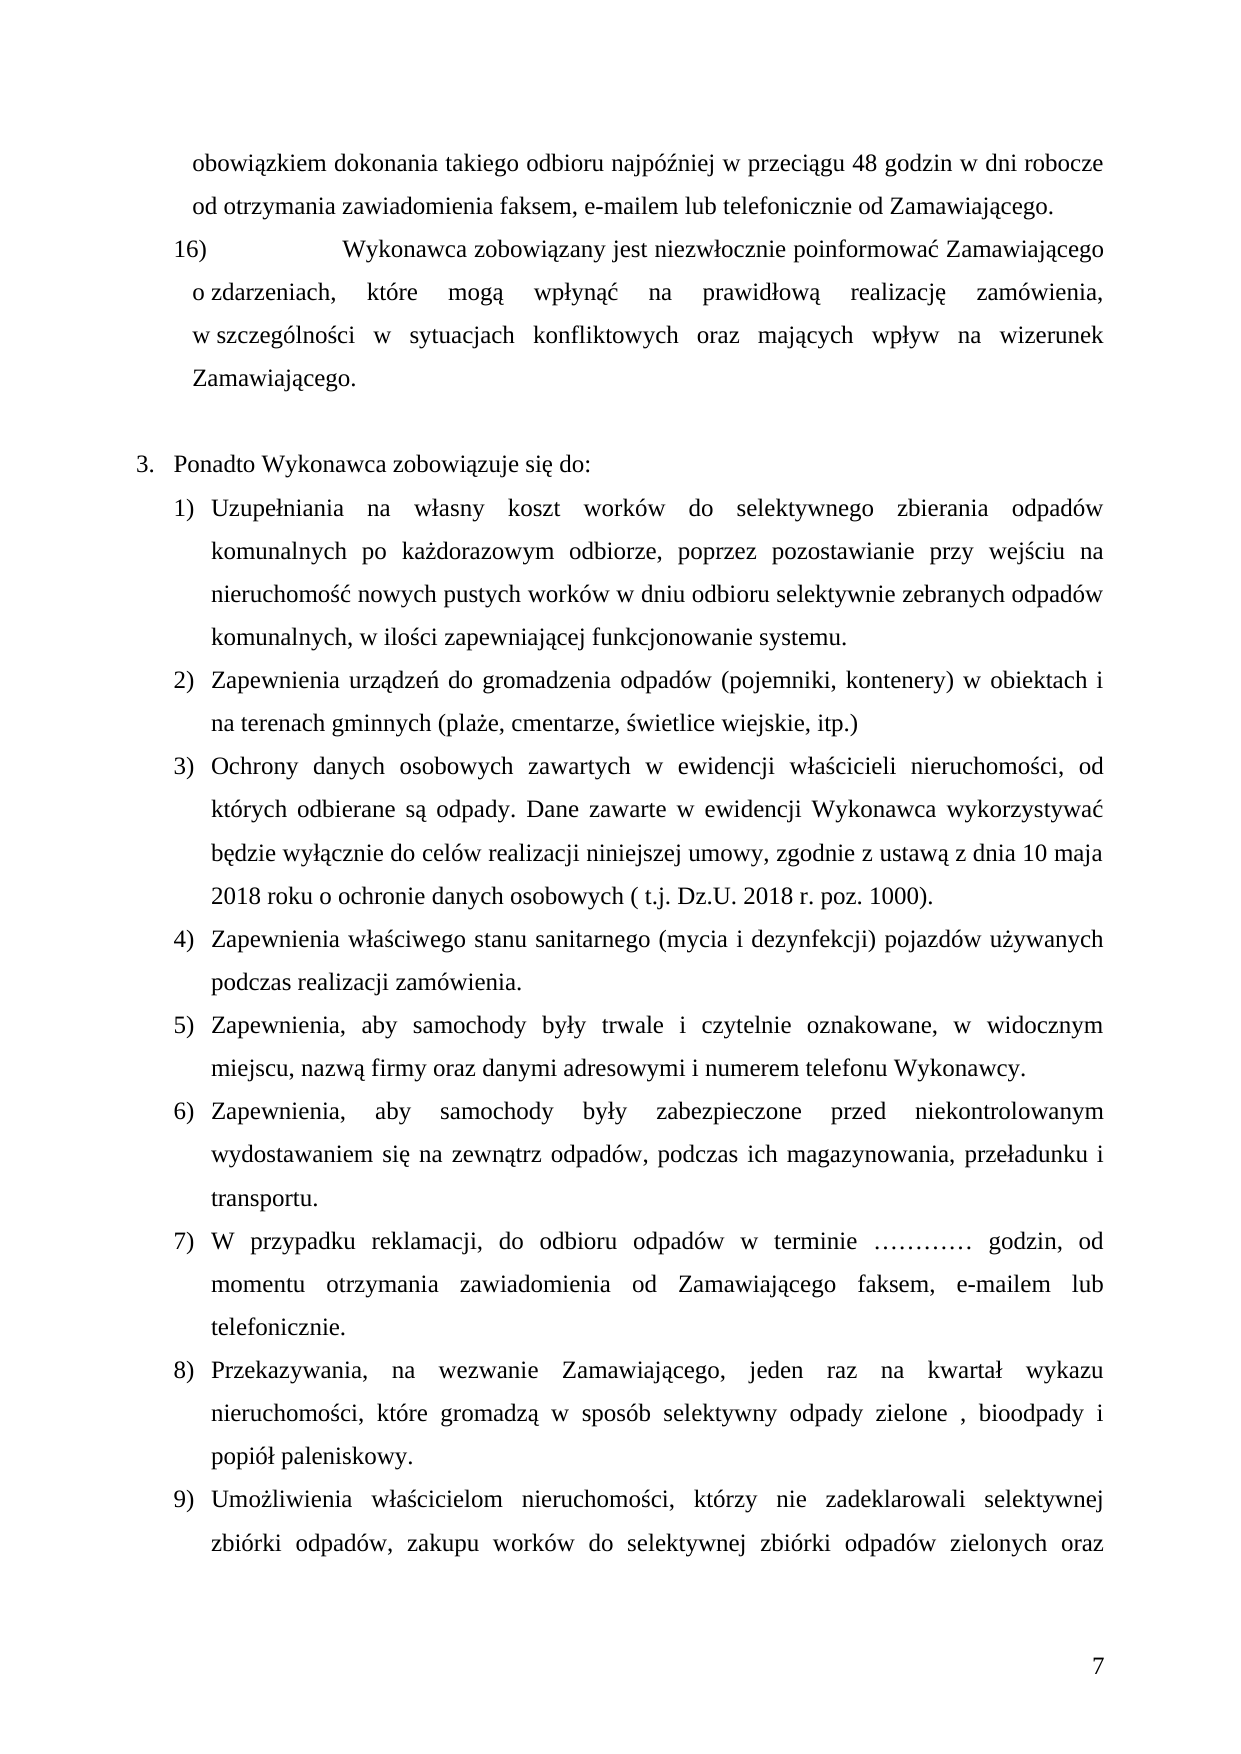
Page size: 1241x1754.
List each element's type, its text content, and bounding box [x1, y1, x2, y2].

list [173, 1484, 1104, 1556]
list W przypadku reklamacji, do odbioru odpadów w terminie ………… godzin, od momentu otrzymania zawiadomienia od Zamawiającego faksem, e-mailem lub telefonicznie. [173, 1226, 1104, 1341]
list Przekazywania, na wezwanie Zamawiającego, jeden raz na kwartał wykazu nieruchomości, które gromadzą w sposób selektywny odpady zielone , bioodpady i popiół paleniskowy. [173, 1355, 1104, 1470]
list Ponadto Wykonawca zobowiązuje się do: [136, 449, 1104, 478]
list Zapewnienia właściwego stanu sanitarnego (mycia i dezynfekcji) pojazdów używanych podczas realizacji zamówienia. [173, 924, 1104, 996]
list Zapewnienia, aby samochody były zabezpieczone przed niekontrolowanym wydostawaniem się na zewnątrz odpadów, podczas ich magazynowania, przeładunku i transportu. [173, 1096, 1104, 1211]
list Zapewnienia, aby samochody były trwale i czytelnie oznakowane, w widocznym miejscu, nazwą firmy oraz danymi adresowymi i numerem telefonu Wykonawcy. [173, 1010, 1104, 1082]
list Ochrony danych osobowych zawartych w ewidencji właścicieli nieruchomości, od których odbierane są odpady. Dane zawarte w ewidencji Wykonawca wykorzystywać będzie wyłącznie do celów realizacji niniejszej umowy, zgodnie z ustawą z dnia 10 maja 2018 roku o ochronie danych osobowych ( t.j. Dz.U. 2018 r. poz. 1000). [173, 751, 1104, 909]
list Wykonawca zobowiązany jest niezwłocznie poinformować Zamawiającego o zdarzeniach, które mogą wpłynąć na prawidłową realizację zamówienia, w szczególności w sytuacjach konfliktowych oraz mających wpływ na wizerunek Zamawiającego. [173, 234, 1104, 392]
list Zapewnienia urządzeń do gromadzenia odpadów (pojemniki, kontenery) w obiektach i na terenach gminnych (plaże, cmentarze, świetlice wiejskie, itp.) [173, 665, 1104, 737]
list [173, 148, 1104, 219]
list Uzupełniania na własny koszt worków do selektywnego zbierania odpadów komunalnych po każdorazowym odbiorze, poprzez pozostawianie przy wejściu na nieruchomość nowych pustych worków w dniu odbioru selektywnie zebranych odpadów komunalnych, w ilości zapewniającej funkcjonowanie systemu. [173, 493, 1104, 651]
